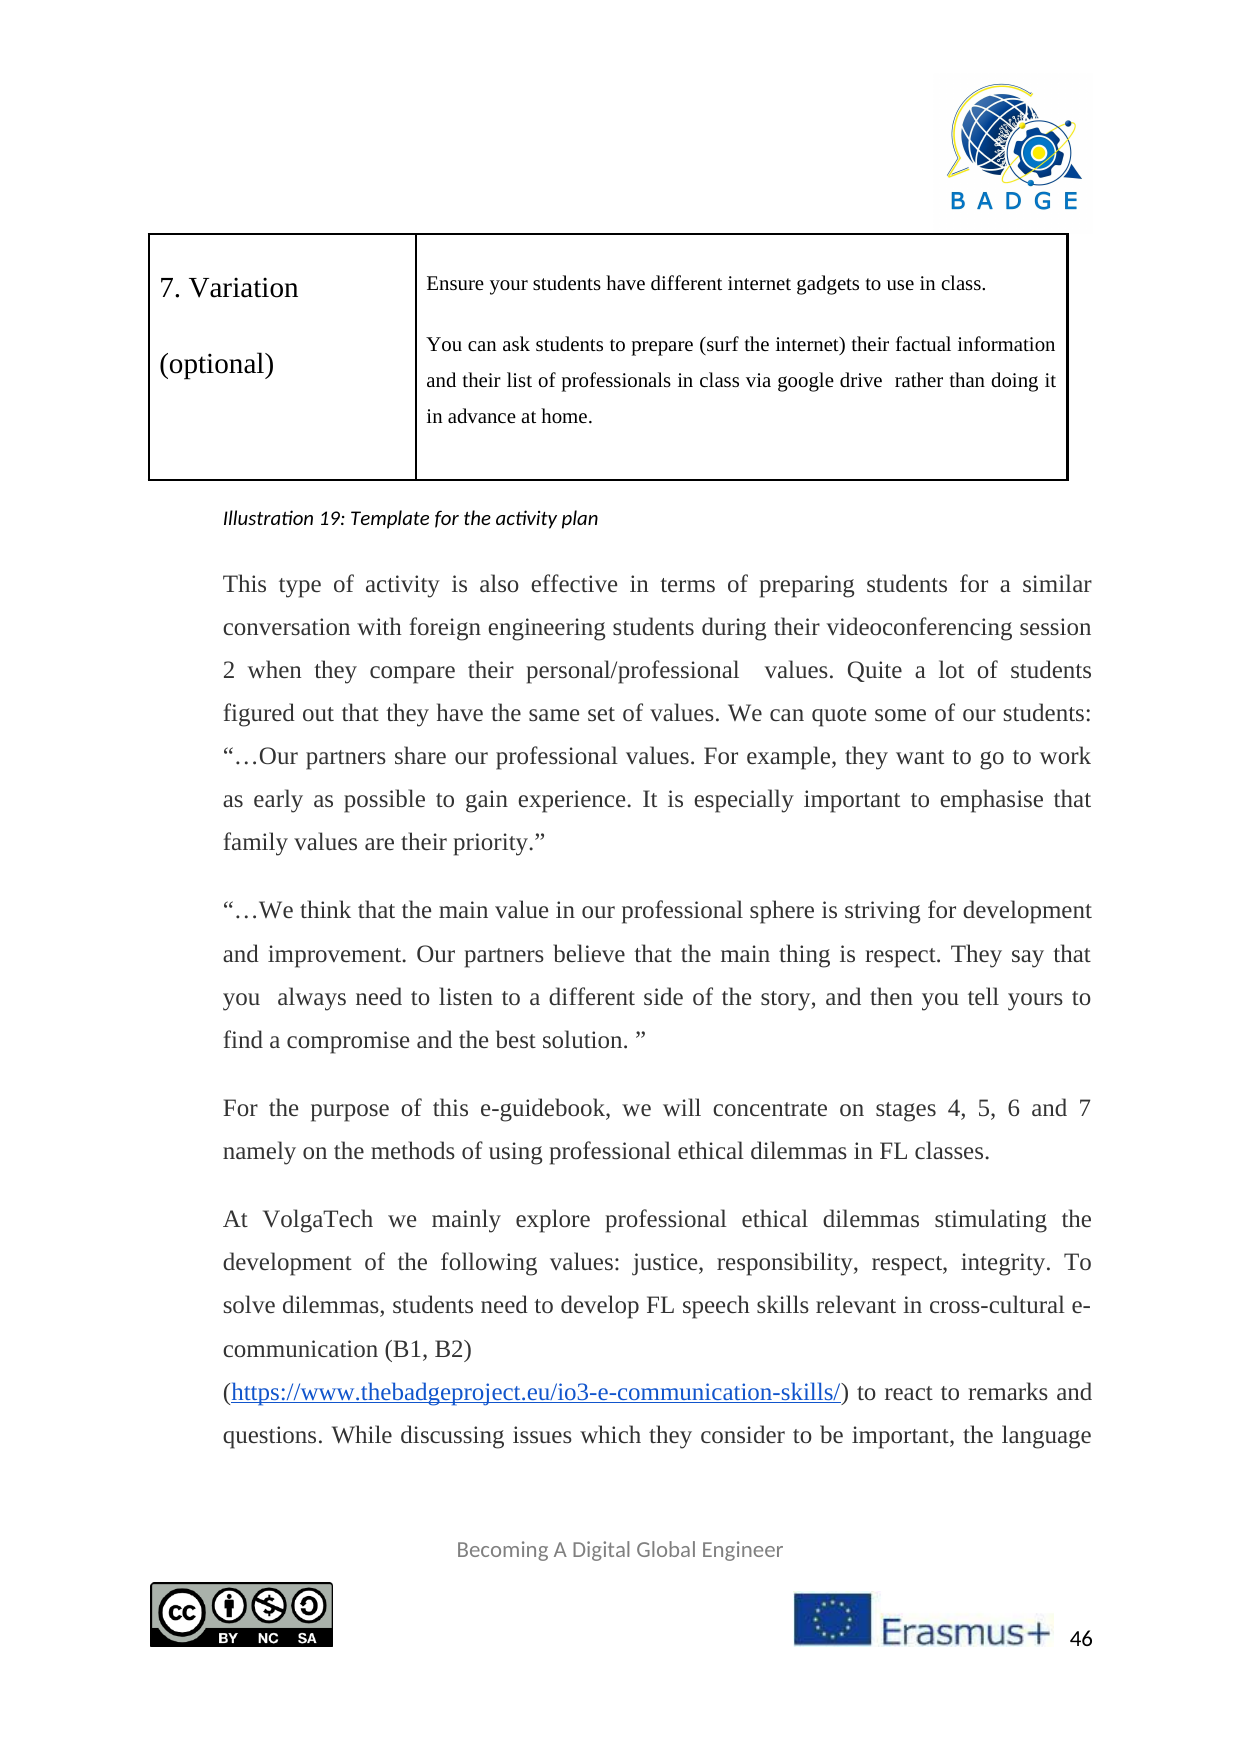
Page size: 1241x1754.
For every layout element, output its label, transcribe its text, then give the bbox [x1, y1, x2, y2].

text “…We think that the main value in our professional sphere is striving for development and improvement. Our partners believe that the main thing is respect. They say that you always need to listen to a different side of the story, and then you tell yours to find a compromise and the best solution. ” [223, 896, 1093, 1054]
subtitle Illustration 19: Template for the activity plan [148, 506, 1093, 531]
table_cell 7. Variation (optional) [150, 235, 415, 478]
text For the purpose of this e-guidebook, we will concentrate on stages 4, 5, 6 and 7 namely on the methods of using professional ethical dilemmas in FL classes. [223, 1093, 1093, 1165]
picture [150, 1582, 333, 1647]
picture [933, 73, 1093, 234]
picture [793, 1591, 1054, 1647]
text At VolgaTech we mainly explore professional ethical dilemmas stimulating the development of the following values: justice, responsibility, respect, integrity. To solve dilemmas, students need to develop FL speech skills relevant in cross-cultural e-communication (B1, B2) [223, 1204, 1093, 1362]
table_cell Ensure your students have different internet gadgets to use in class. You can ask students to prepare (surf the internet) their factual information and their list of professionals in class via google drive rather than doing it in advance at home. [417, 235, 1066, 478]
text This type of activity is also effective in terms of preparing students for a similar conversation with foreign engineering students during their videoconferencing session 2 when they compare their personal/professional values. Quite a lot of students figured out that they have the same set of values. We can quote some of our students: “…Our partners share our professional values. For example, they want to go to work as early as possible to gain experience. It is especially important to emphasise that family values are their priority.” [223, 569, 1093, 856]
